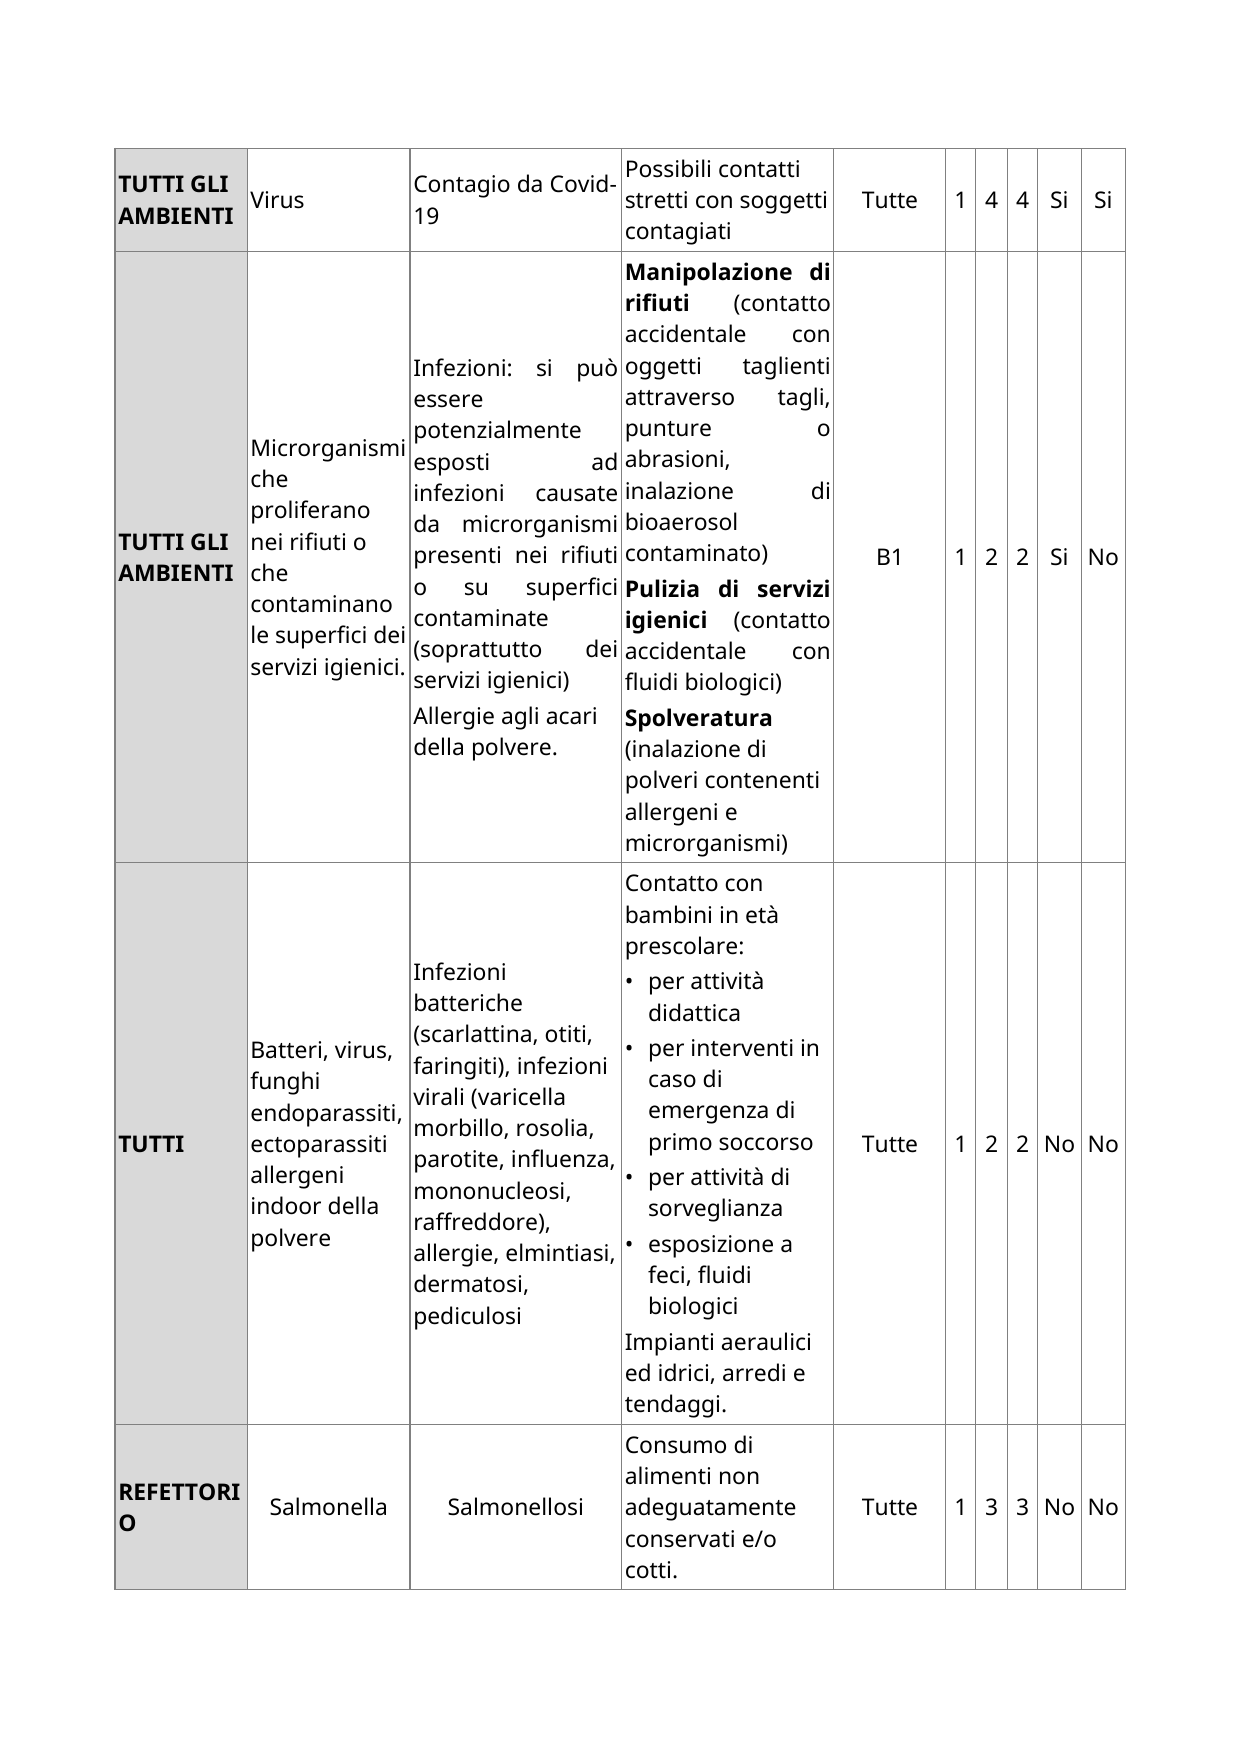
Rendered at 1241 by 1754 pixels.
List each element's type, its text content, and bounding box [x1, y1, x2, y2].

table_cell Infezioni batteriche (scarlattina, otiti, faringiti), infezioni virali (varicella morbillo, rosolia, parotite, influenza, mononucleosi, raffreddore), allergie, elmintiasi, dermatosi, pediculosi [411, 863, 621, 1424]
table_cell Infezioni: si può essere potenzialmente esposti ad infezioni causate da microrganismi presenti nei rifiuti o su superfici contaminate (soprattutto dei servizi igienici) Allergie agli acari della polvere. [411, 252, 621, 862]
table_cell No [1082, 863, 1125, 1424]
table_cell 4 [1008, 149, 1037, 251]
table_cell REFETTORIO [116, 1425, 247, 1589]
table_cell Tutte [834, 149, 945, 251]
table_cell Microrganismi che proliferano nei rifiuti o che contaminano le superfici dei servizi igienici. [248, 252, 409, 862]
table_cell 2 [976, 863, 1007, 1424]
table_cell Si [1038, 252, 1081, 862]
table_cell No [1082, 252, 1125, 862]
table_cell Consumo di alimenti non adeguatamente conservati e/o cotti. [622, 1425, 833, 1589]
table_cell Batteri, virus, funghi endoparassiti, ectoparassiti allergeni indoor della polvere [248, 863, 409, 1424]
table_cell 4 [976, 149, 1007, 251]
table_cell 3 [976, 1425, 1007, 1589]
table_cell Tutte [834, 863, 945, 1424]
table_cell 2 [976, 252, 1007, 862]
table_cell 2 [1008, 863, 1037, 1424]
table_cell Salmonellosi [411, 1425, 621, 1589]
table_cell 3 [1008, 1425, 1037, 1589]
table_cell Contatto con bambini in età prescolare: per attività didattica per interventi in caso di emergenza di primo soccorso per attività di sorveglianza esposizione a feci, fluidi biologici Impianti aeraulici ed idrici, arredi e tendaggi. [622, 863, 833, 1424]
table_cell 1 [946, 252, 975, 862]
table_cell Si [1082, 149, 1125, 251]
table_cell Si [1038, 149, 1081, 251]
table_cell Tutte [834, 1425, 945, 1589]
table_cell No [1082, 1425, 1125, 1589]
table_cell 1 [946, 149, 975, 251]
table_cell No [1038, 1425, 1081, 1589]
table_cell TUTTI GLI AMBIENTI [116, 252, 247, 862]
table_cell Manipolazione di rifiuti (contatto accidentale con oggetti taglienti attraverso tagli, punture o abrasioni, inalazione di bioaerosol contaminato) Pulizia di servizi igienici (contatto accidentale con fluidi biologici) Spolveratura (inalazione di polveri contenenti allergeni e microrganismi) [622, 252, 833, 862]
table_cell Virus [248, 149, 409, 251]
table_cell 1 [946, 863, 975, 1424]
table_cell B1 [834, 252, 945, 862]
table_cell 1 [946, 1425, 975, 1589]
table_cell Salmonella [248, 1425, 409, 1589]
table_cell 2 [1008, 252, 1037, 862]
table_cell No [1038, 863, 1081, 1424]
table_cell TUTTI [116, 863, 247, 1424]
table_cell Contagio da Covid-19 [411, 149, 621, 251]
table_cell Possibili contatti stretti con soggetti contagiati [622, 149, 833, 251]
table_cell TUTTI GLI AMBIENTI [116, 149, 247, 251]
